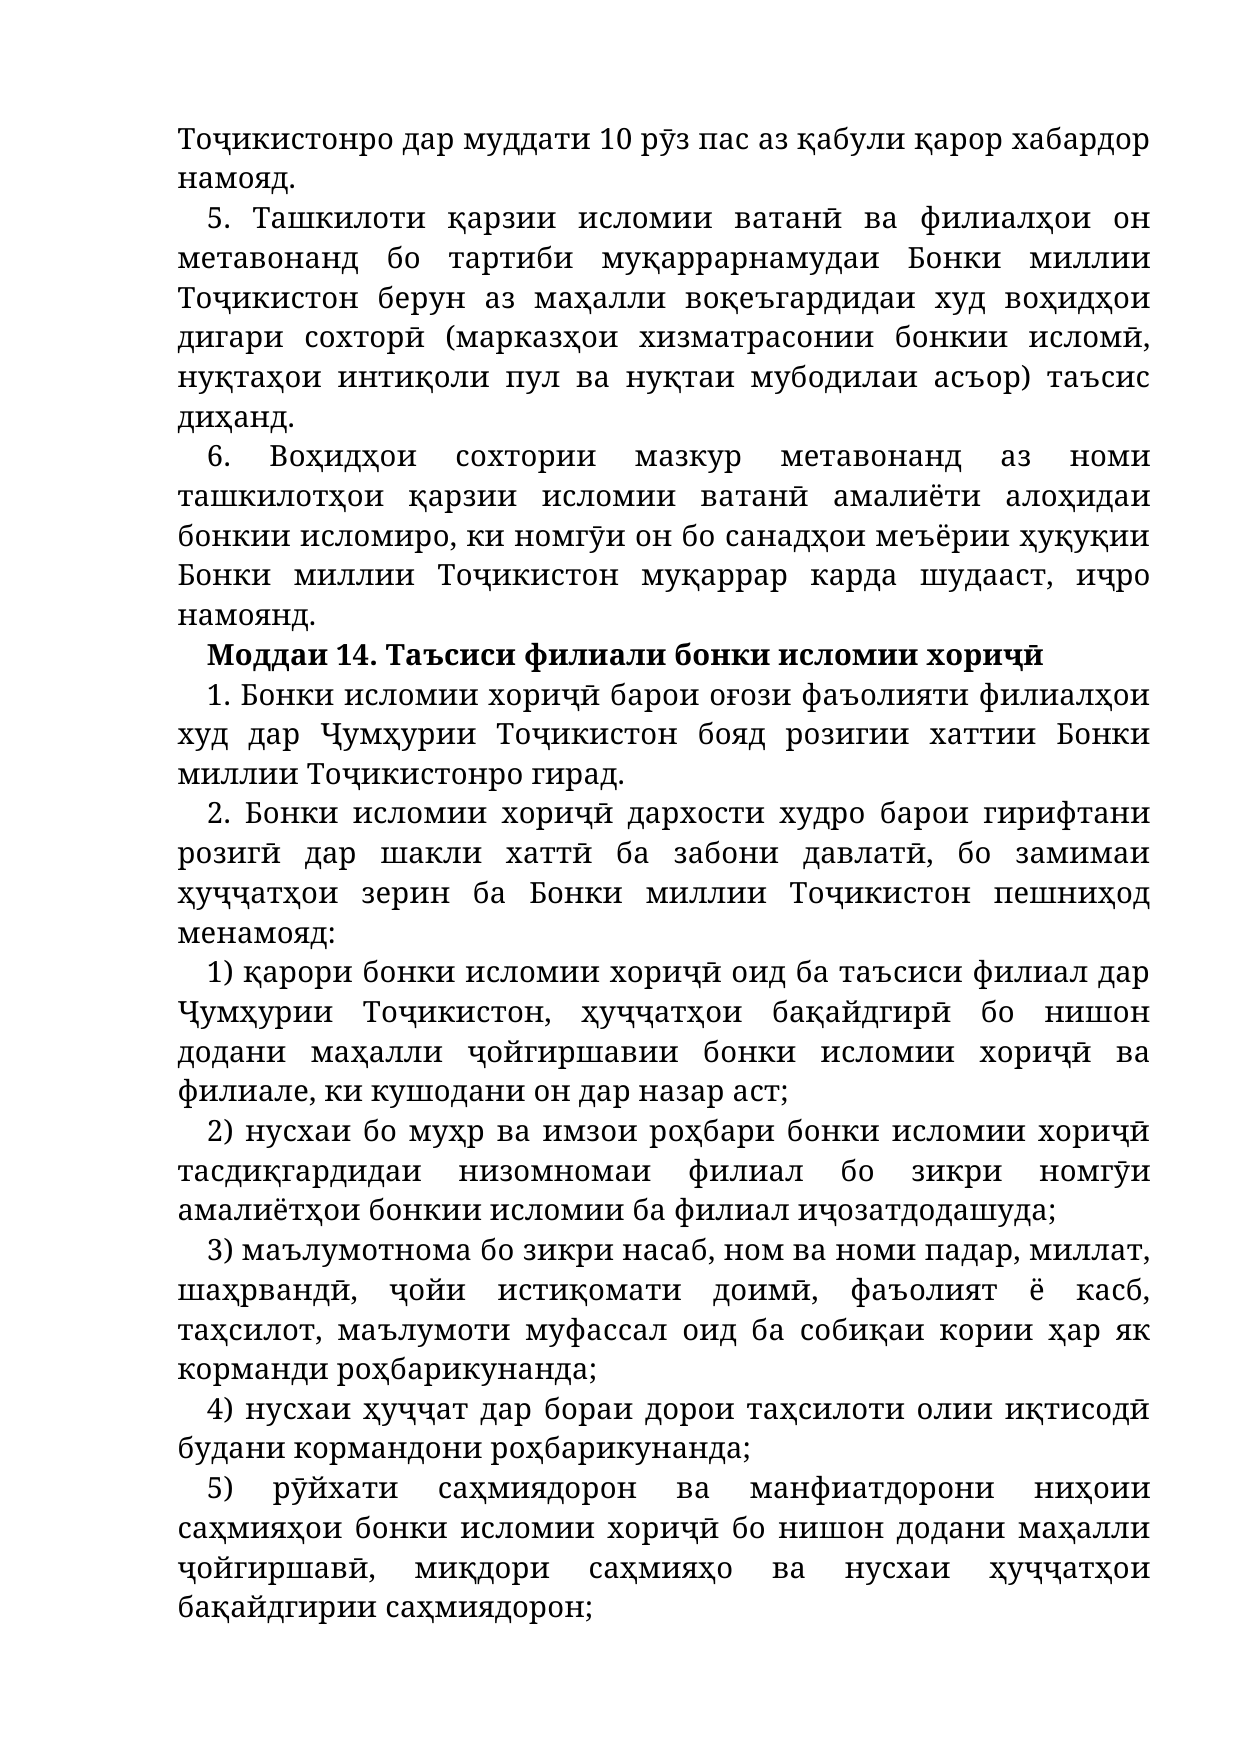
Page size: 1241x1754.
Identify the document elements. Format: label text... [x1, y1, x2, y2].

text 5. Ташкилоти қарзии исломии ватанӣ ва филиалҳои он метавонанд бо тартиби муқаррарнамудаи Бонки миллии Тоҷикистон берун аз маҳалли воқеъгардидаи худ воҳидҳои дигари сохторӣ (марказҳои хизматрасонии бонкии исломӣ, нуқтаҳои интиқоли пул ва нуқтаи мубодилаи асъор) таъсис диҳанд. [177, 197, 1152, 436]
text 1) қарори бонки исломии хориҷӣ оид ба таъсиси филиал дар Ҷумҳурии Тоҷикистон, ҳуҷҷатҳои бақайдгирӣ бо нишон додани маҳалли ҷойгиршавии бонки исломии хориҷӣ ва филиале, ки кушодани он дар назар аст; [177, 952, 1152, 1110]
text 4) нусхаи ҳуҷҷат дар бораи дорои таҳсилоти олии иқтисодӣ будани кормандони роҳбарикунанда; [177, 1388, 1152, 1467]
text 2. Бонки исломии хориҷӣ дархости худро барои гирифтани розигӣ дар шакли хаттӣ ба забони давлатӣ, бо замимаи ҳуҷҷатҳои зерин ба Бонки миллии Тоҷикистон пешниҳод менамояд: [177, 793, 1152, 952]
text 3) маълумотнома бо зикри насаб, ном ва номи падар, миллат, шаҳрвандӣ, ҷойи истиқомати доимӣ, фаъолият ё касб, таҳсилот, маълумоти муфассал оид ба собиқаи кории ҳар як корманди роҳбарикунанда; [177, 1229, 1152, 1388]
text 1. Бонки исломии хориҷӣ барои оғози фаъолияти филиалҳои худ дар Ҷумҳурии Тоҷикистон бояд розигии хаттии Бонки миллии Тоҷикистонро гирад. [177, 674, 1152, 793]
text Моддаи 14. Таъсиси филиали бонки исломии хориҷӣ [177, 634, 1152, 674]
text 6. Воҳидҳои сохтории мазкур метавонанд аз номи ташкилотҳои қарзии исломии ватанӣ амалиёти алоҳидаи бонкии исломиро, ки номгӯи он бо санадҳои меъёрии ҳуқуқии Бонки миллии Тоҷикистон муқаррар карда шудааст, иҷро намоянд. [177, 436, 1152, 634]
text 2) нусхаи бо муҳр ва имзои роҳбари бонки исломии хориҷӣ тасдиқгардидаи низомномаи филиал бо зикри номгӯи амалиётҳои бонкии исломии ба филиал иҷозатдодашуда; [177, 1110, 1152, 1229]
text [177, 118, 1152, 197]
text 5) рӯйхати саҳмиядорон ва манфиатдорони ниҳоии саҳмияҳои бонки исломии хориҷӣ бо нишон додани маҳалли ҷойгиршавӣ, миқдори саҳмияҳо ва нусхаи ҳуҷҷатҳои бақайдгирии саҳмиядорон; [177, 1467, 1152, 1626]
